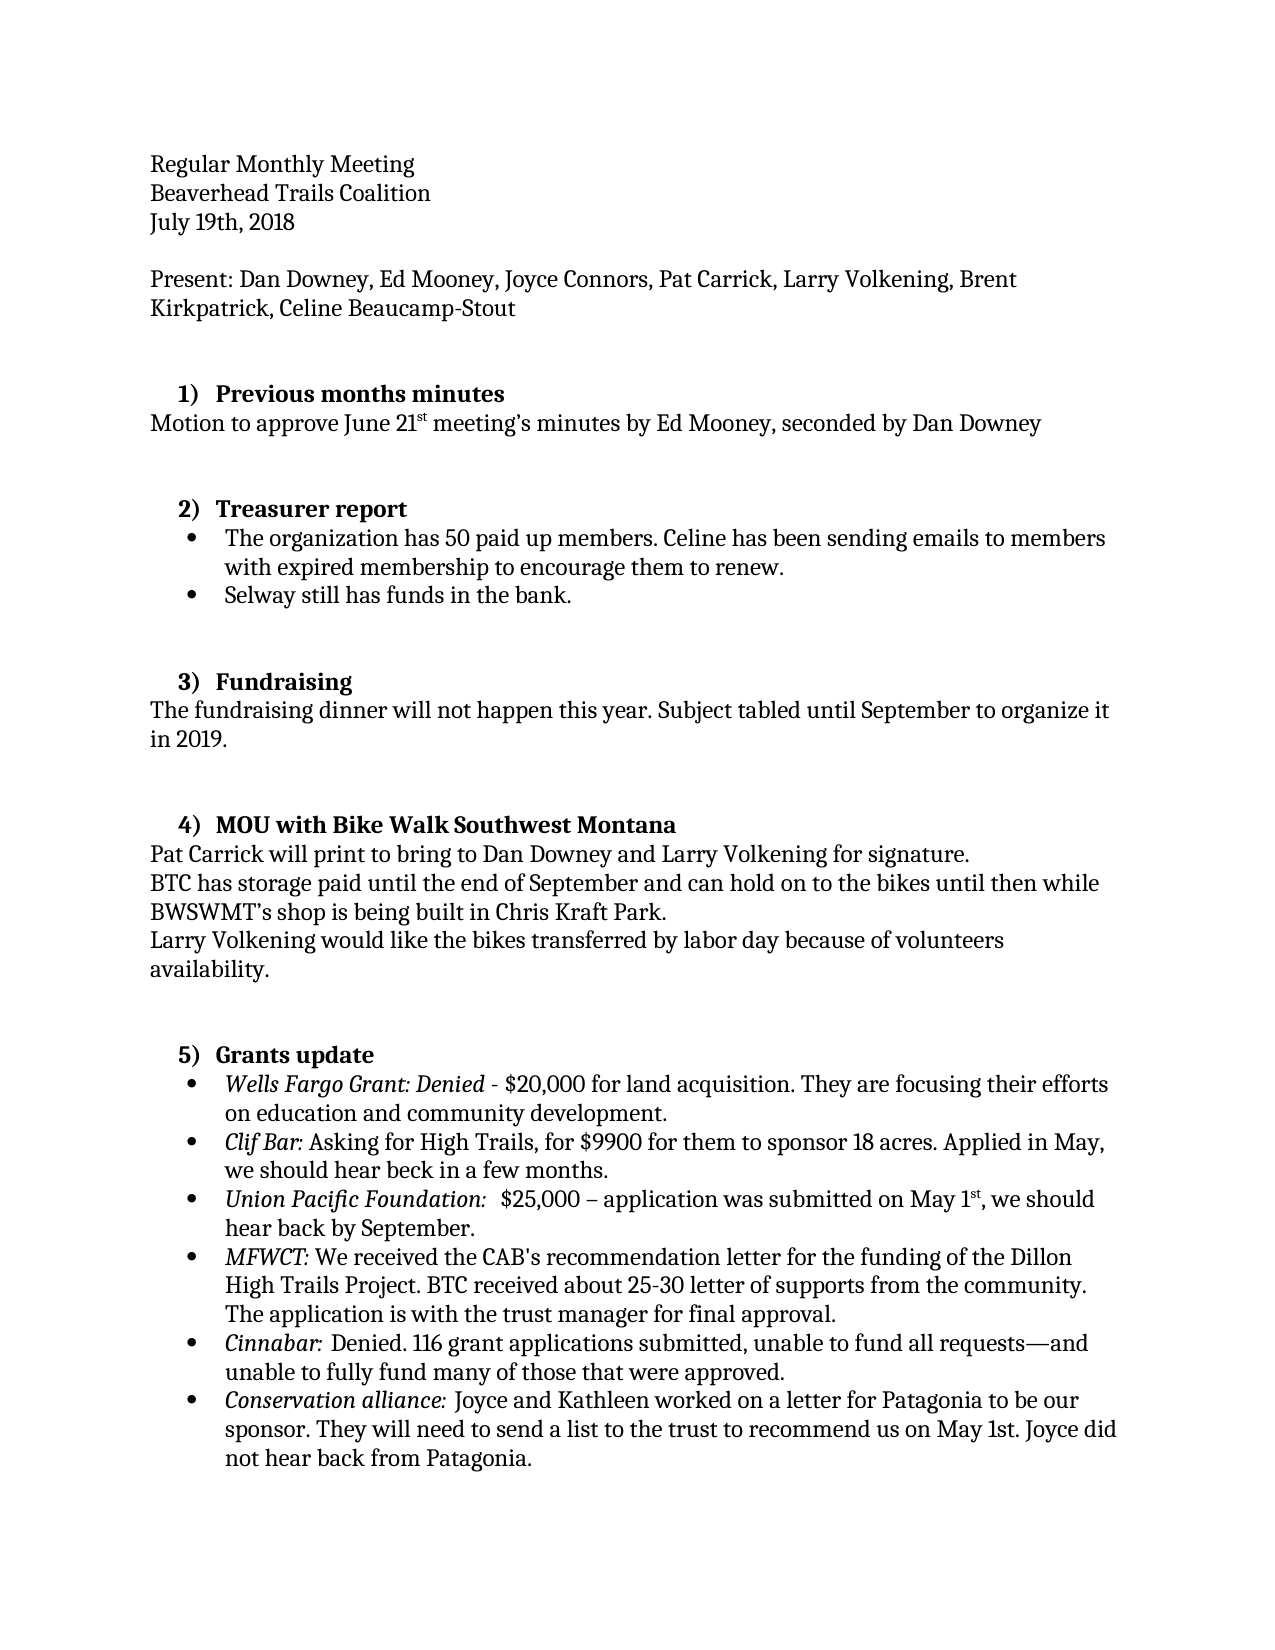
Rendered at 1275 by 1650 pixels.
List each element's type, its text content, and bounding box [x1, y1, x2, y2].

text Regular Monthly Meeting [150, 150, 1125, 179]
list Grants update [178, 1041, 1125, 1070]
text Pat Carrick will print to bring to Dan Downey and Larry Volkening for signature. [150, 840, 1125, 869]
text Larry Volkening would like the bikes transferred by labor day because of volunteers availability. [150, 926, 1125, 984]
list Conservation alliance: Joyce and Kathleen worked on a letter for Patagonia to be our sponsor. They will need to send a list to the trust to recommend us on May 1st. Joyce did not hear back from Patagonia. [187, 1386, 1125, 1472]
text Present: Dan Downey, Ed Mooney, Joyce Connors, Pat Carrick, Larry Volkening, Brent Kirkpatrick, Celine Beaucamp-Stout [150, 265, 1125, 322]
list Clif Bar: Asking for High Trails, for $9900 for them to sponsor 18 acres. Applied in May, we should hear beck in a few months. [187, 1127, 1125, 1185]
text July 19th, 2018 [150, 207, 1125, 236]
text The fundraising dinner will not happen this year. Subject tabled until September to organize it in 2019. [150, 696, 1125, 754]
text Beaverhead Trails Coalition [150, 179, 1125, 207]
text BTC has storage paid until the end of September and can hold on to the bikes until then while BWSWMT’s shop is being built in Chris Kraft Park. [150, 869, 1125, 926]
list MOU with Bike Walk Southwest Montana [178, 811, 1125, 840]
list Wells Fargo Grant: Denied - $20,000 for land acquisition. They are focusing their efforts on education and community development. [187, 1070, 1125, 1127]
list Previous months minutes [178, 380, 1125, 409]
list Treasurer report [178, 495, 1125, 524]
list Union Pacific Foundation: $25,000 – application was submitted on May 1st, we should hear back by September. [187, 1185, 1125, 1242]
text Motion to approve June 21st meeting’s minutes by Ed Mooney, seconded by Dan Downey [150, 409, 1125, 437]
list Selway still has funds in the bank. [187, 581, 1125, 610]
list The organization has 50 paid up members. Celine has been sending emails to members with expired membership to encourage them to renew. [187, 524, 1125, 581]
list Fundraising [178, 667, 1125, 696]
list Cinnabar: Denied. 116 grant applications submitted, unable to fund all requests―and unable to fully fund many of those that were approved. [187, 1329, 1125, 1386]
list MFWCT: We received the CAB's recommendation letter for the funding of the Dillon High Trails Project. BTC received about 25-30 letter of supports from the community. The application is with the trust manager for final approval. [187, 1242, 1125, 1329]
